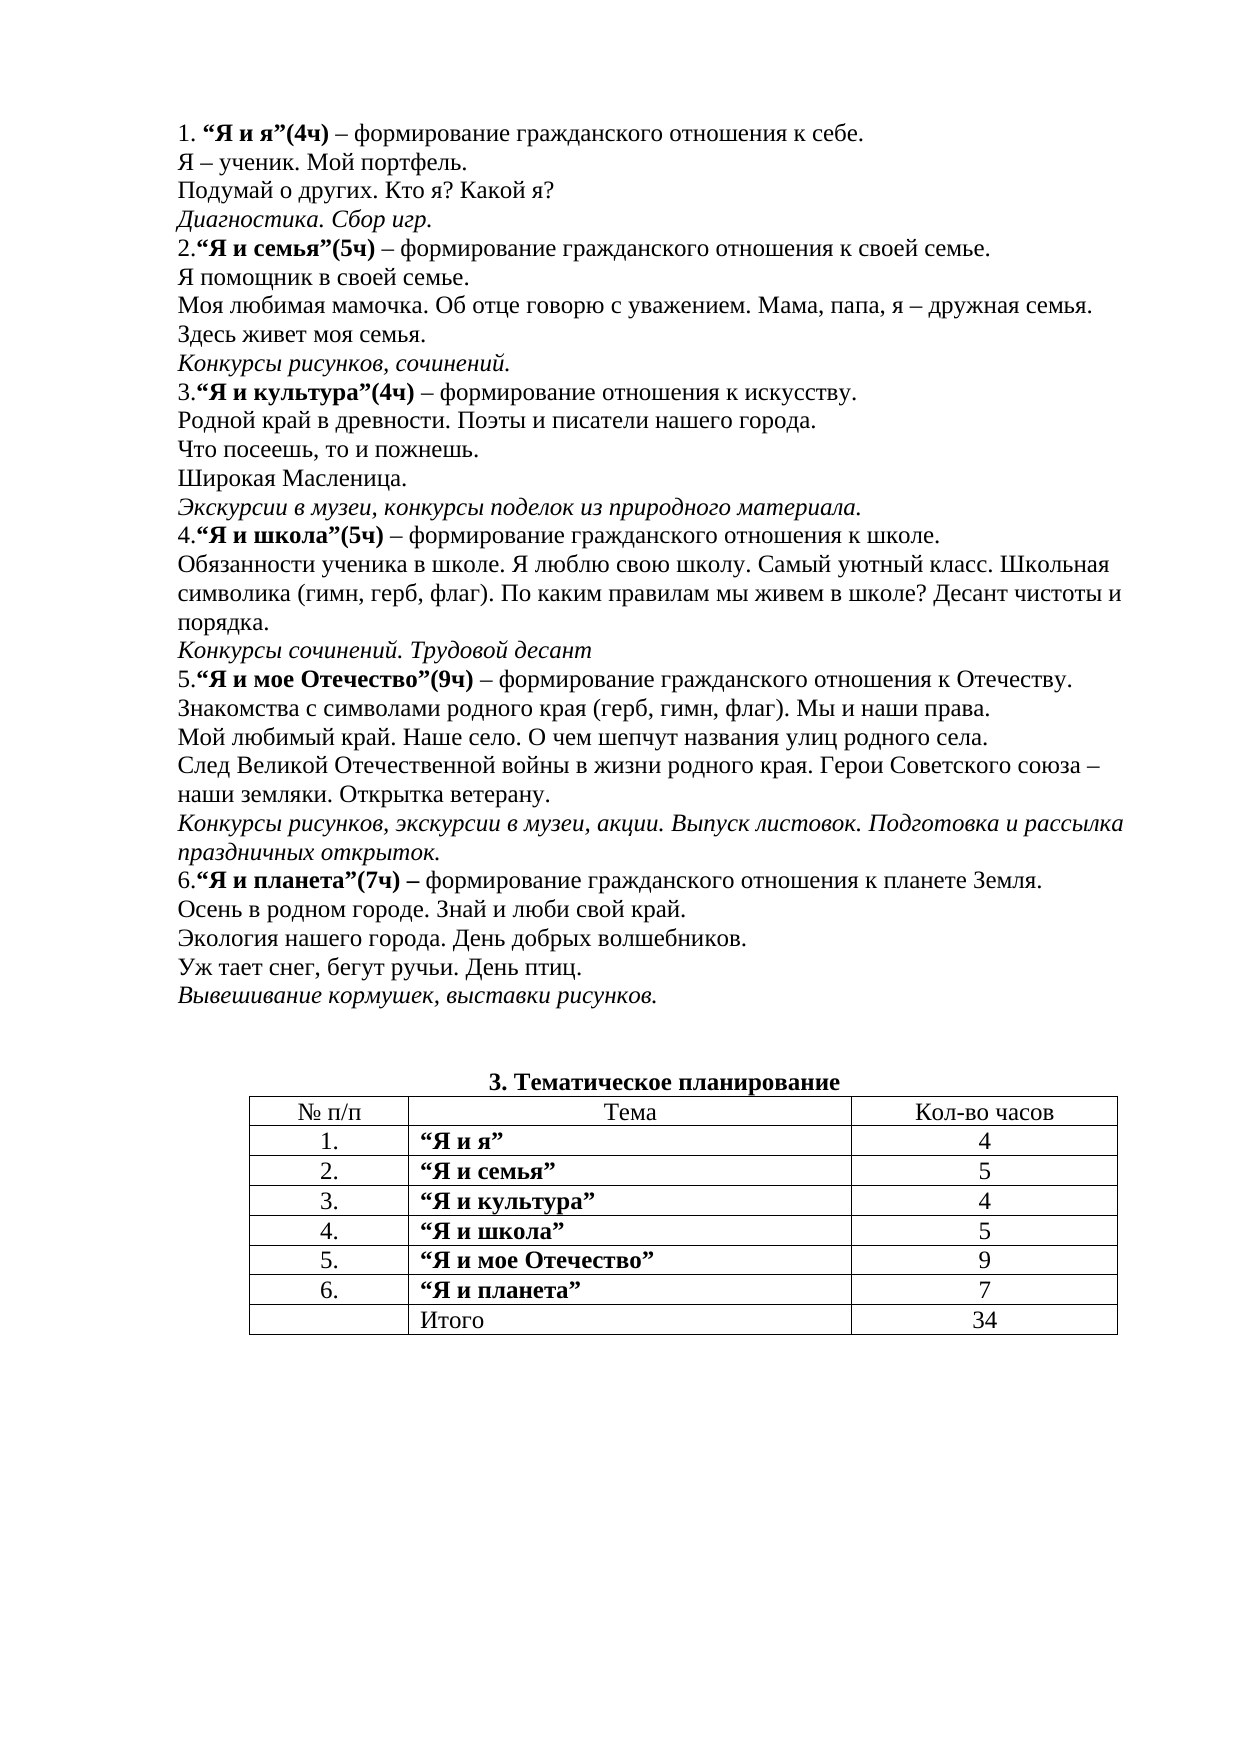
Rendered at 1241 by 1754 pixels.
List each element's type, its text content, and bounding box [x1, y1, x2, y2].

text След Великой Отечественной войны в жизни родного края. Герои Советского союза – наши земляки. Открытка ветерану. [177, 751, 1152, 808]
table_header Тема [409, 1097, 851, 1125]
text 3. Тематическое планирование [177, 1067, 1152, 1096]
text Уж тает снег, бегут ручьи. День птиц. [177, 952, 1152, 981]
table_header Кол-во часов [852, 1097, 1117, 1125]
table_cell “Я и я” [409, 1126, 851, 1155]
text Конкурсы рисунков, сочинений. [177, 348, 1152, 377]
table_cell 5 [852, 1156, 1117, 1185]
text 2.“Я и семья”(5ч) – формирование гражданского отношения к своей семье. [177, 233, 1152, 262]
text Мой любимый край. Наше село. О чем шепчут названия улиц родного села. [177, 722, 1152, 751]
table_cell 3. [250, 1186, 408, 1215]
table_cell 9 [852, 1246, 1117, 1274]
text Осень в родном городе. Знай и люби свой край. [177, 894, 1152, 923]
table_cell 34 [852, 1305, 1117, 1334]
table_cell 1. [250, 1126, 408, 1155]
text 4.“Я и школа”(5ч) – формирование гражданского отношения к школе. [177, 521, 1152, 549]
table_cell 4. [250, 1216, 408, 1244]
text Диагностика. Сбор игр. [177, 204, 1152, 233]
table_cell 5. [250, 1246, 408, 1274]
table_cell “Я и мое Отечество” [409, 1246, 851, 1274]
text Экскурсии в музеи, конкурсы поделок из природного материала. [177, 492, 1152, 521]
text Родной край в древности. Поэты и писатели нашего города. [177, 406, 1152, 434]
text 6.“Я и планета”(7ч) – формирование гражданского отношения к планете Земля. [177, 866, 1152, 894]
text 3.“Я и культура”(4ч) – формирование отношения к искусству. [177, 377, 1152, 406]
text 5.“Я и мое Отечество”(9ч) – формирование гражданского отношения к Отечеству. [177, 664, 1152, 693]
table_header № п/п [250, 1097, 408, 1125]
text Подумай о других. Кто я? Какой я? [177, 176, 1152, 204]
table_cell “Я и семья” [409, 1156, 851, 1185]
table_cell 4 [852, 1186, 1117, 1215]
text Знакомства с символами родного края (герб, гимн, флаг). Мы и наши права. [177, 693, 1152, 722]
table_cell 6. [250, 1275, 408, 1304]
text 1. “Я и я”(4ч) – формирование гражданского отношения к себе. [177, 118, 1152, 147]
table_cell 2. [250, 1156, 408, 1185]
text Я – ученик. Мой портфель. [177, 147, 1152, 176]
text Экология нашего города. День добрых волшебников. [177, 923, 1152, 952]
table_cell “Я и культура” [409, 1186, 851, 1215]
table_cell Итого [409, 1305, 851, 1334]
table_cell 5 [852, 1216, 1117, 1244]
text Вывешивание кормушек, выставки рисунков. [177, 981, 1152, 1009]
table_cell “Я и планета” [409, 1275, 851, 1304]
text Широкая Масленица. [177, 463, 1152, 492]
text Моя любимая мамочка. Об отце говорю с уважением. Мама, папа, я – дружная семья. Здесь живет моя семья. [177, 291, 1152, 348]
table_cell [250, 1305, 408, 1334]
table_cell 4 [852, 1126, 1117, 1155]
table_cell “Я и школа” [409, 1216, 851, 1244]
text Конкурсы рисунков, экскурсии в музеи, акции. Выпуск листовок. Подготовка и рассылка праздничных открыток. [177, 808, 1152, 866]
text Обязанности ученика в школе. Я люблю свою школу. Самый уютный класс. Школьная символика (гимн, герб, флаг). По каким правилам мы живем в школе? Десант чистоты и порядка. [177, 549, 1152, 636]
table_cell 7 [852, 1275, 1117, 1304]
text Конкурсы сочинений. Трудовой десант [177, 636, 1152, 664]
text Что посеешь, то и пожнешь. [177, 434, 1152, 463]
text Я помощник в своей семье. [177, 262, 1152, 291]
